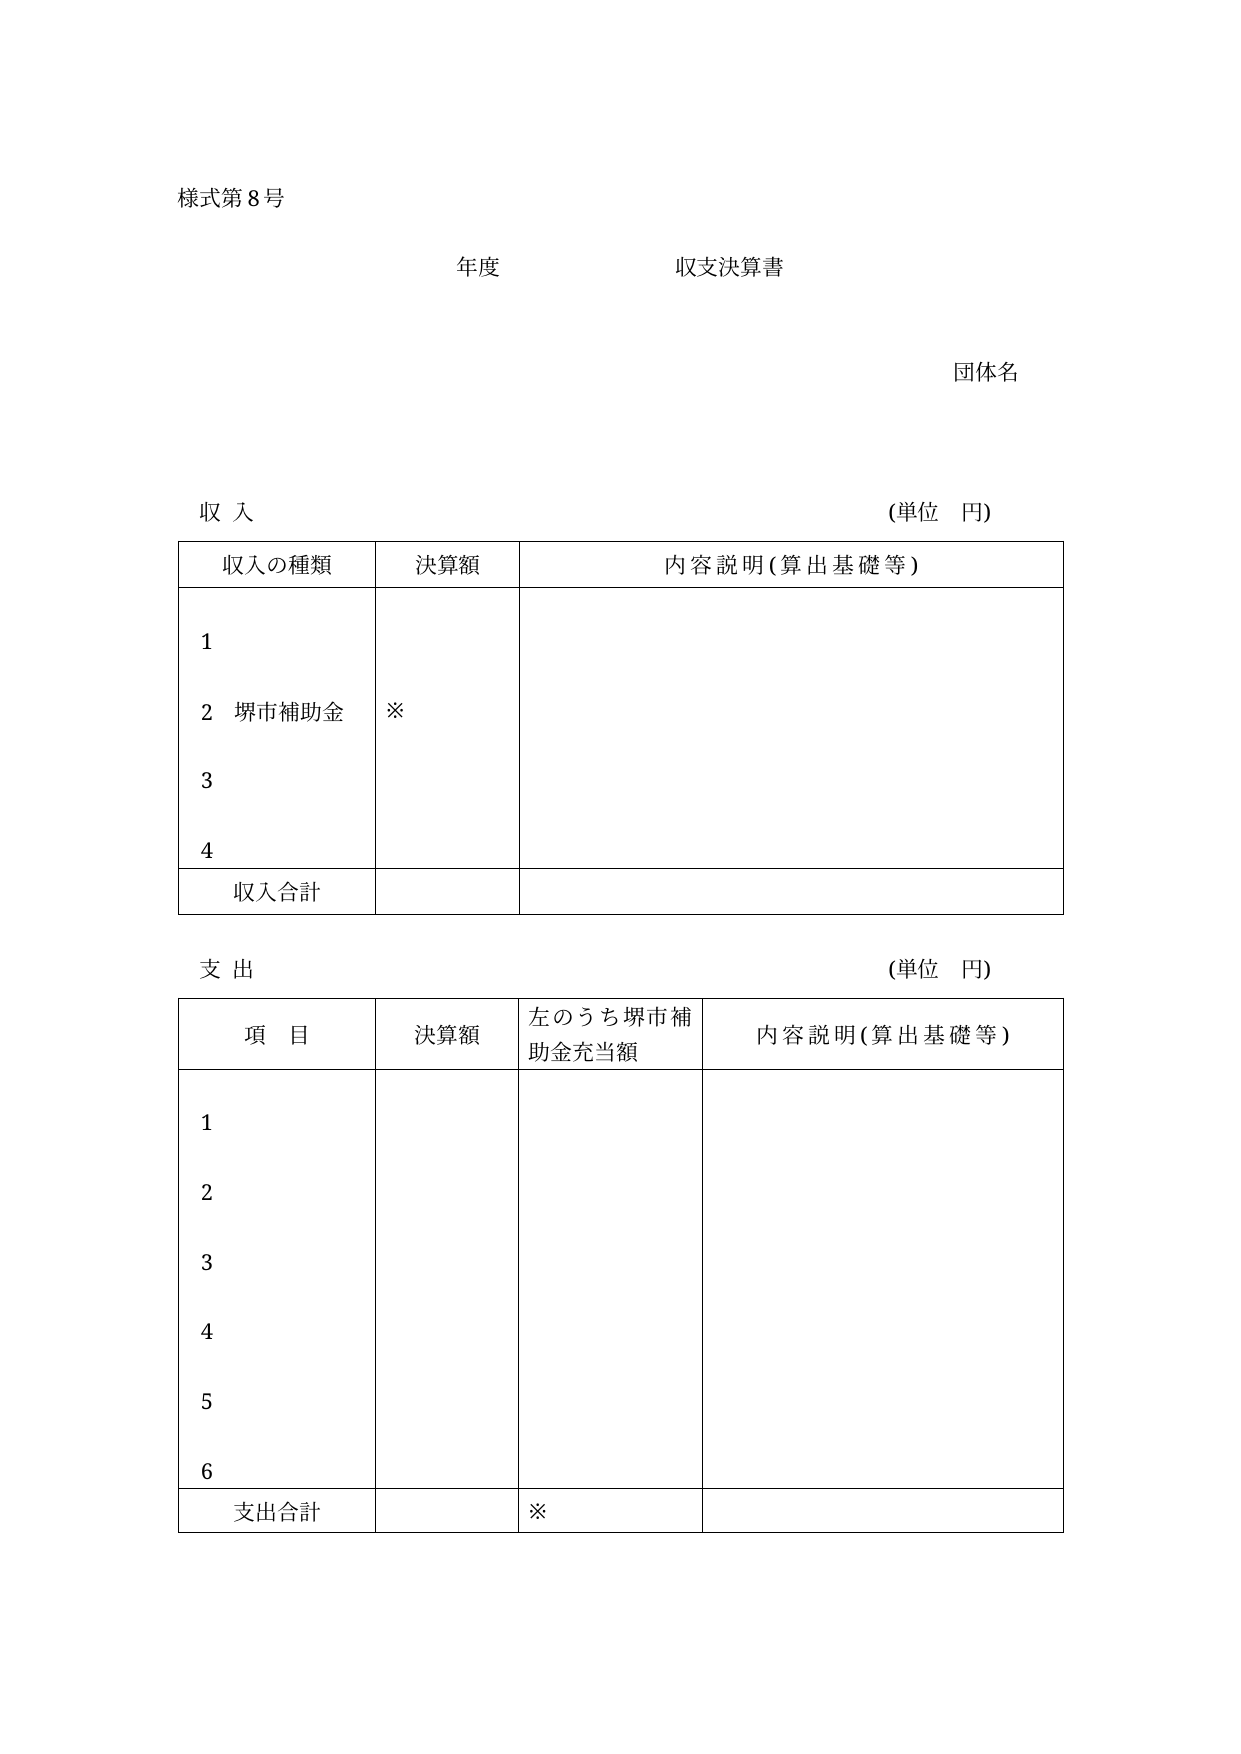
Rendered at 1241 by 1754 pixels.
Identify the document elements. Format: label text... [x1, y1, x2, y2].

table_header 内容説明(算出基礎等) [520, 542, 1063, 587]
table_header 項目 [179, 999, 375, 1068]
table_header 収入の種類 [179, 542, 375, 587]
table_cell [520, 588, 1063, 867]
table_cell [703, 1070, 1063, 1488]
table_cell 1 2 堺市補助金 3 4 [179, 588, 375, 867]
text 支出 (単位 円) [177, 950, 1019, 985]
table_cell [519, 1070, 702, 1488]
table_header 決算額 [376, 542, 519, 587]
table_cell ※ [376, 588, 519, 867]
table_cell [520, 869, 1063, 914]
text 年度 収支決算書 [177, 249, 1063, 284]
table_cell [376, 1070, 518, 1488]
text 団体名 [177, 353, 1019, 388]
table_cell 収入合計 [179, 869, 375, 914]
table_cell [703, 1489, 1063, 1532]
table_cell 支出合計 [179, 1489, 375, 1532]
table_cell [376, 1489, 518, 1532]
table_header 内容説明(算出基礎等) [703, 999, 1063, 1068]
text 収入 (単位 円) [177, 493, 1019, 528]
table_cell 1 2 3 4 5 6 [179, 1070, 375, 1488]
table_cell [376, 869, 519, 914]
table_header 決算額 [376, 999, 518, 1068]
table_header 左のうち堺市補助金充当額 [519, 999, 702, 1068]
table_cell ※ [519, 1489, 702, 1532]
text 様式第8号 [177, 179, 1063, 214]
